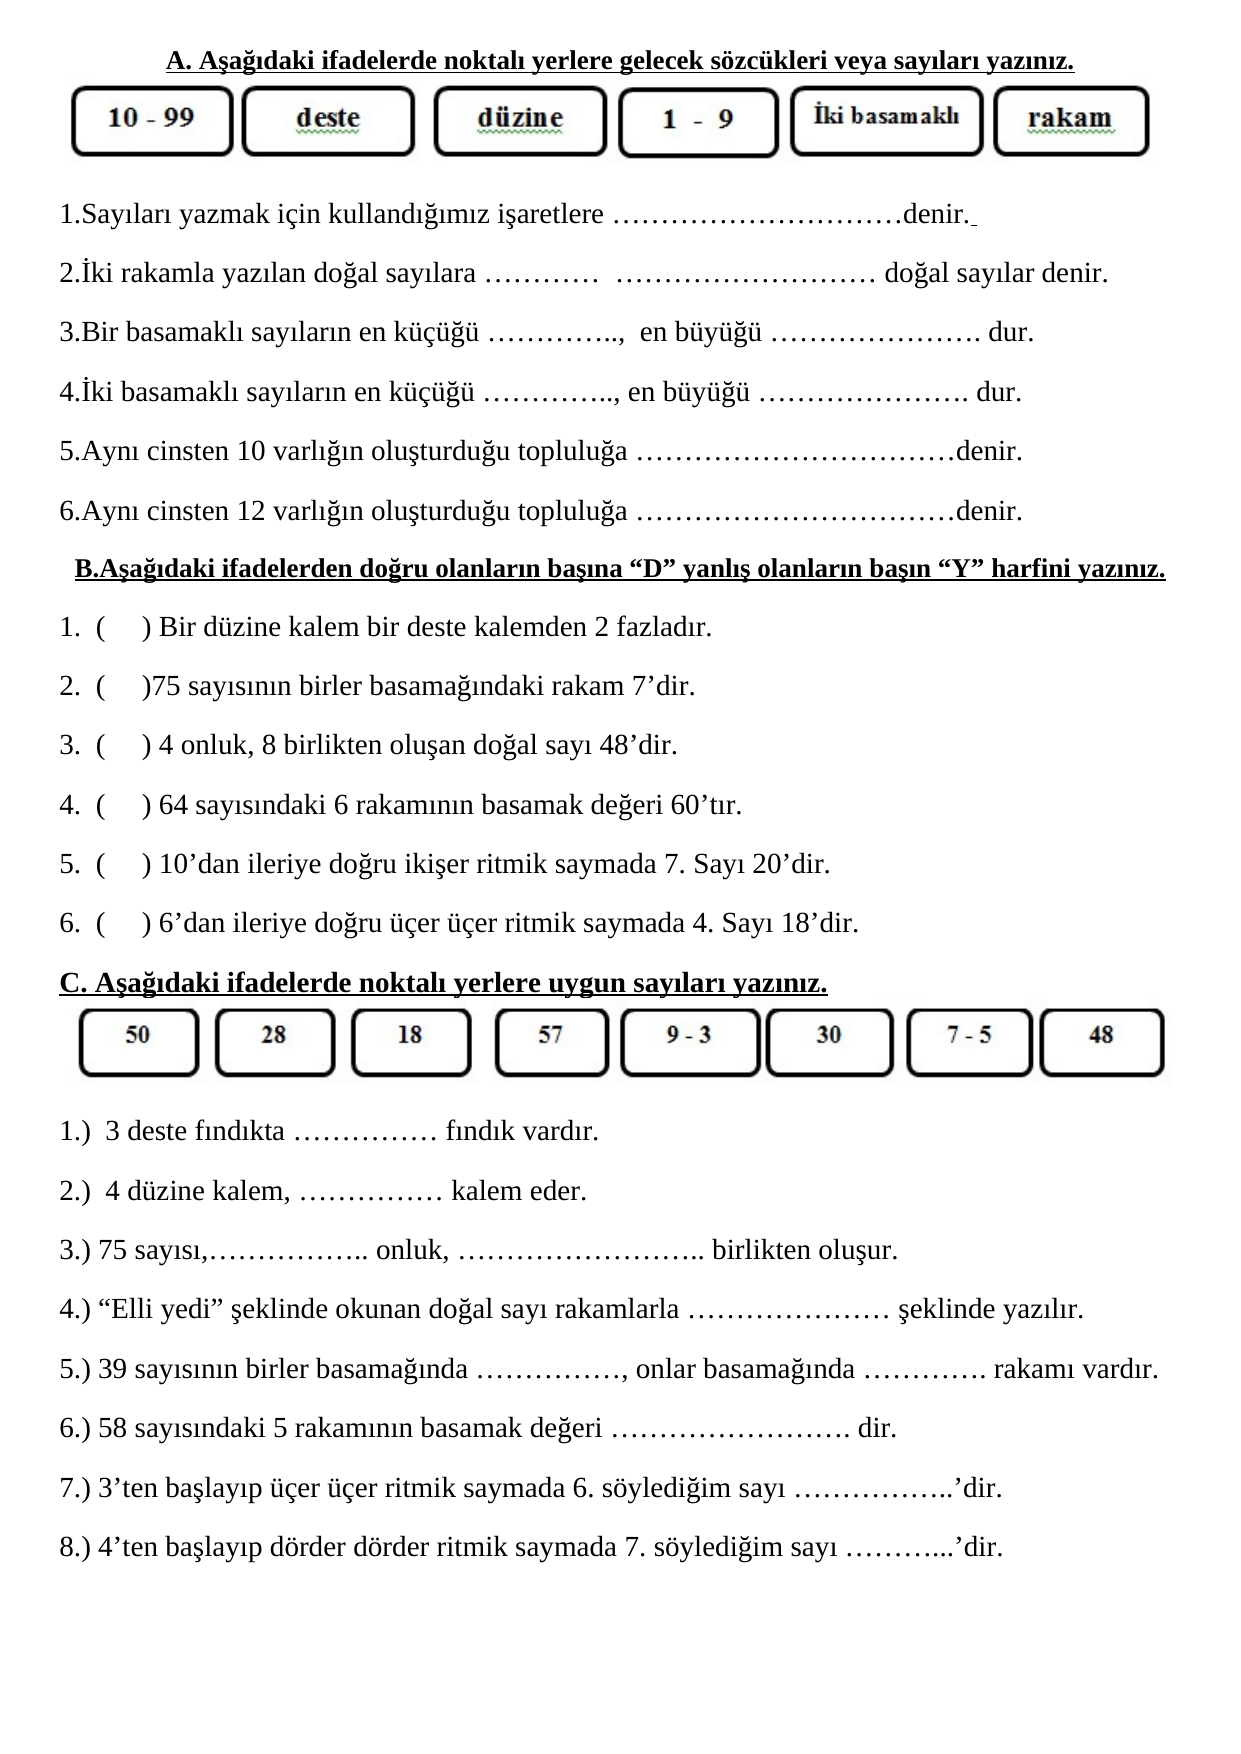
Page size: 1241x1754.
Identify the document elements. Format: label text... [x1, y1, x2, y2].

picture [59, 998, 1182, 1093]
text 1. ( ) Bir düzine kalem bir deste kalemden 2 fazladır. [59, 609, 1181, 642]
text 3.Bir basamaklı sayıların en küçüğü ………….., en büyüğü …………………. dur. [59, 314, 1181, 348]
text 6. ( ) 6’dan ileriye doğru üçer üçer ritmik saymada 4. Sayı 18’dir. [59, 906, 1181, 939]
text 5.) 39 sayısının birler basamağında ……………, onlar basamağında …………. rakamı vardır. [59, 1351, 1181, 1384]
text 4.İki basamaklı sayıların en küçüğü ………….., en büyüğü …………………. dur. [59, 374, 1181, 407]
text 1.) 3 deste fındıkta …………… fındık vardır. [59, 1113, 1181, 1147]
text 6.) 58 sayısındaki 5 rakamının basamak değeri ……………………. dir. [59, 1410, 1181, 1444]
text 3. ( ) 4 onluk, 8 birlikten oluşan doğal sayı 48’dir. [59, 727, 1181, 761]
text 7.) 3’ten başlayıp üçer üçer ritmik saymada 6. söylediğim sayı ……………..’dir. [59, 1470, 1181, 1503]
text C. Aşağıdaki ifadelerde noktalı yerlere uygun sayıları yazınız. [59, 965, 1181, 998]
text 2.İki rakamla yazılan doğal sayılara ………… ……………………… doğal sayılar denir. [59, 255, 1181, 289]
text A. Aşağıdaki ifadelerde noktalı yerlere gelecek sözcükleri veya sayıları yazınız. [59, 44, 1181, 76]
text 4.) “Elli yedi” şeklinde okunan doğal sayı rakamlarla ………………… şeklinde yazılır. [59, 1292, 1181, 1325]
text 5.Aynı cinsten 10 varlığın oluşturduğu topluluğa ……………………………denir. [59, 433, 1181, 467]
text 6.Aynı cinsten 12 varlığın oluşturduğu topluluğa ……………………………denir. [59, 493, 1181, 526]
picture [59, 75, 1167, 171]
text 2.) 4 düzine kalem, …………… kalem eder. [59, 1173, 1181, 1206]
text 4. ( ) 64 sayısındaki 6 rakamının basamak değeri 60’tır. [59, 787, 1181, 820]
text B.Aşağıdaki ifadelerden doğru olanların başına “D” yanlış olanların başın “Y” harfini yazınız. [59, 552, 1181, 583]
text 8.) 4’ten başlayıp dörder dörder ritmik saymada 7. söylediğim sayı ………...’dir. [59, 1529, 1181, 1563]
text 5. ( ) 10’dan ileriye doğru ikişer ritmik saymada 7. Sayı 20’dir. [59, 846, 1181, 880]
text 1.Sayıları yazmak için kullandığımız işaretlere …………………………denir. [59, 196, 1181, 229]
text 2. ( )75 sayısının birler basamağındaki rakam 7’dir. [59, 668, 1181, 702]
text 3.) 75 sayısı,…………….. onluk, …………………….. birlikten oluşur. [59, 1232, 1181, 1266]
